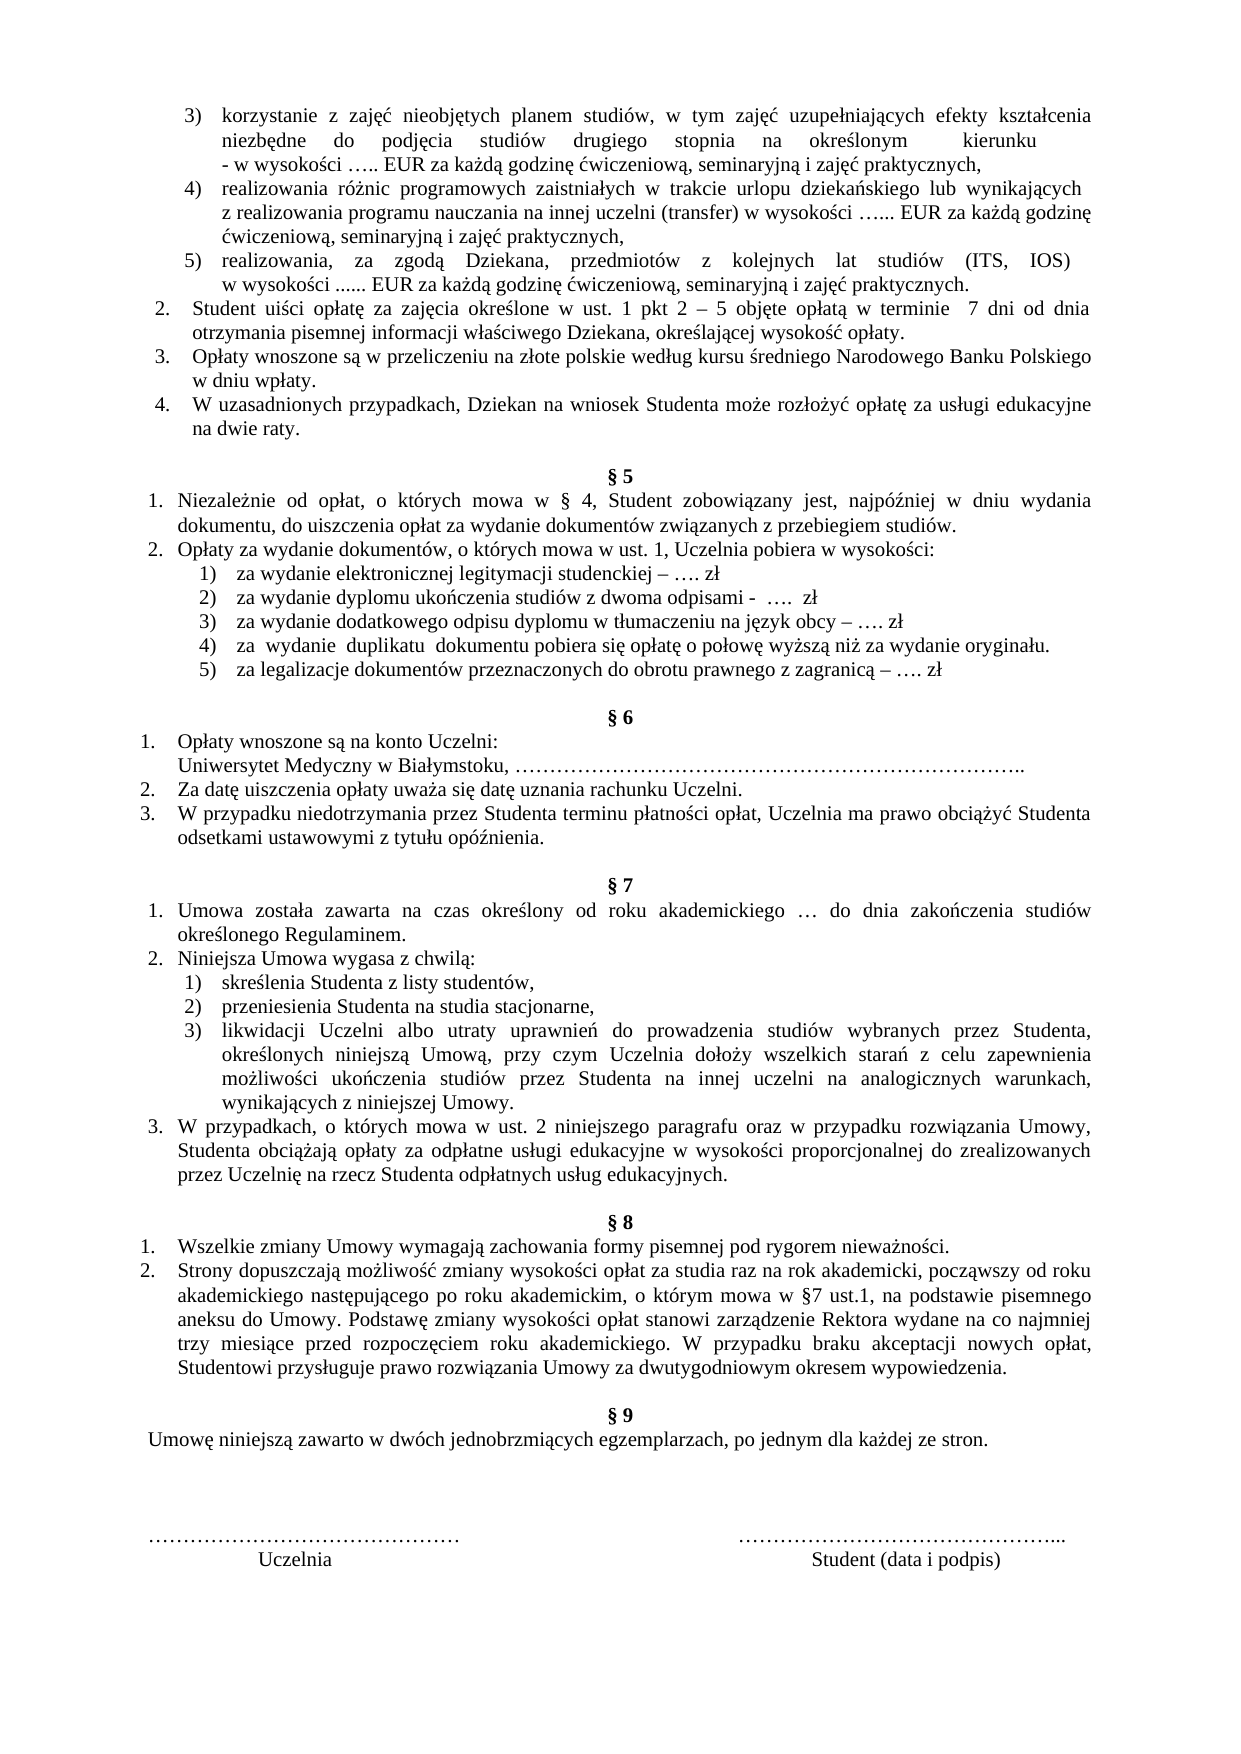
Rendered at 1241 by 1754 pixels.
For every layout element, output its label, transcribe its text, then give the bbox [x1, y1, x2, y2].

list Za datę uiszczenia opłaty uważa się datę uznania rachunku Uczelni. [140, 777, 1092, 801]
list likwidacji Uczelni albo utraty uprawnień do prowadzenia studiów wybranych przez Studenta, określonych niniejszą Umową, przy czym Uczelnia dołoży wszelkich starań z celu zapewnienia możliwości ukończenia studiów przez Studenta na innej uczelni na analogicznych warunkach, wynikających z niniejszej Umowy. [184, 1018, 1092, 1114]
list Umowa została zawarta na czas określony od roku akademickiego … do dnia zakończenia studiów określonego Regulaminem. [148, 897, 1092, 946]
list W przypadku niedotrzymania przez Studenta terminu płatności opłat, Uczelnia ma prawo obciążyć Studenta odsetkami ustawowymi z tytułu opóźnienia. [140, 801, 1092, 849]
text § 7 [148, 873, 1092, 897]
text Uczelnia Student (data i podpis) [221, 1547, 1092, 1571]
text § 8 [148, 1210, 1092, 1234]
text § 5 [148, 464, 1092, 488]
text ……………………………………… ………………………………………... [148, 1523, 1092, 1547]
text § 9 [148, 1403, 1092, 1427]
list za wydanie dodatkowego odpisu dyplomu w tłumaczeniu na język obcy – …. zł [199, 609, 1092, 633]
list Niniejsza Umowa wygasa z chwilą: [148, 946, 1092, 970]
list Niezależnie od opłat, o których mowa w § 4, Student zobowiązany jest, najpóźniej w dniu wydania dokumentu, do uiszczenia opłat za wydanie dokumentów związanych z przebiegiem studiów. [148, 488, 1092, 537]
list Opłaty wnoszone są na konto Uczelni: [140, 729, 1092, 753]
list przeniesienia Studenta na studia stacjonarne, [184, 994, 1092, 1018]
list realizowania, za zgodą Dziekana, przedmiotów z kolejnych lat studiów (ITS, IOS) w wysokości ...... EUR za każdą godzinę ćwiczeniową, seminaryjną i zajęć praktycznych. [184, 248, 1092, 296]
list za legalizacje dokumentów przeznaczonych do obrotu prawnego z zagranicą – …. zł [199, 657, 1092, 681]
list skreślenia Studenta z listy studentów, [184, 970, 1092, 994]
list Strony dopuszczają możliwość zmiany wysokości opłat za studia raz na rok akademicki, począwszy od roku akademickiego następującego po roku akademickim, o którym mowa w §7 ust.1, na podstawie pisemnego aneksu do Umowy. Podstawę zmiany wysokości opłat stanowi zarządzenie Rektora wydane na co najmniej trzy miesiące przed rozpoczęciem roku akademickiego. W przypadku braku akceptacji nowych opłat, Studentowi przysługuje prawo rozwiązania Umowy za dwutygodniowym okresem wypowiedzenia. [140, 1258, 1092, 1379]
text § 6 [148, 705, 1092, 729]
list Wszelkie zmiany Umowy wymagają zachowania formy pisemnej pod rygorem nieważności. [140, 1234, 1092, 1258]
list za wydanie elektronicznej legitymacji studenckiej – …. zł [199, 561, 1092, 585]
list za wydanie duplikatu dokumentu pobiera się opłatę o połowę wyższą niż za wydanie oryginału. [199, 633, 1092, 657]
list W przypadkach, o których mowa w ust. 2 niniejszego paragrafu oraz w przypadku rozwiązania Umowy, Studenta obciążają opłaty za odpłatne usługi edukacyjne w wysokości proporcjonalnej do zrealizowanych przez Uczelnię na rzecz Studenta odpłatnych usług edukacyjnych. [148, 1114, 1092, 1186]
text Uniwersytet Medyczny w Białymstoku, ……………………………………………………………….. [177, 753, 1092, 777]
list realizowania różnic programowych zaistniałych w trakcie urlopu dziekańskiego lub wynikających z realizowania programu nauczania na innej uczelni (transfer) w wysokości …... EUR za każdą godzinę ćwiczeniową, seminaryjną i zajęć praktycznych, [184, 176, 1092, 248]
list Opłaty za wydanie dokumentów, o których mowa w ust. 1, Uczelnia pobiera w wysokości: [148, 537, 1092, 561]
text Umowę niniejszą zawarto w dwóch jednobrzmiących egzemplarzach, po jednym dla każdej ze stron. [148, 1427, 1092, 1451]
list Opłaty wnoszone są w przeliczeniu na złote polskie według kursu średniego Narodowego Banku Polskiego w dniu wpłaty. [154, 344, 1092, 392]
list Student uiści opłatę za zajęcia określone w ust. 1 pkt 2 – 5 objęte opłatą w terminie 7 dni od dnia otrzymania pisemnej informacji właściwego Dziekana, określającej wysokość opłaty. [154, 296, 1092, 344]
list korzystanie z zajęć nieobjętych planem studiów, w tym zajęć uzupełniających efekty kształcenia niezbędne do podjęcia studiów drugiego stopnia na określonym kierunku - w wysokości ….. EUR za każdą godzinę ćwiczeniową, seminaryjną i zajęć praktycznych, [184, 103, 1092, 176]
list za wydanie dyplomu ukończenia studiów z dwoma odpisami - …. zł [199, 585, 1092, 609]
list W uzasadnionych przypadkach, Dziekan na wniosek Studenta może rozłożyć opłatę za usługi edukacyjne na dwie raty. [154, 392, 1092, 440]
